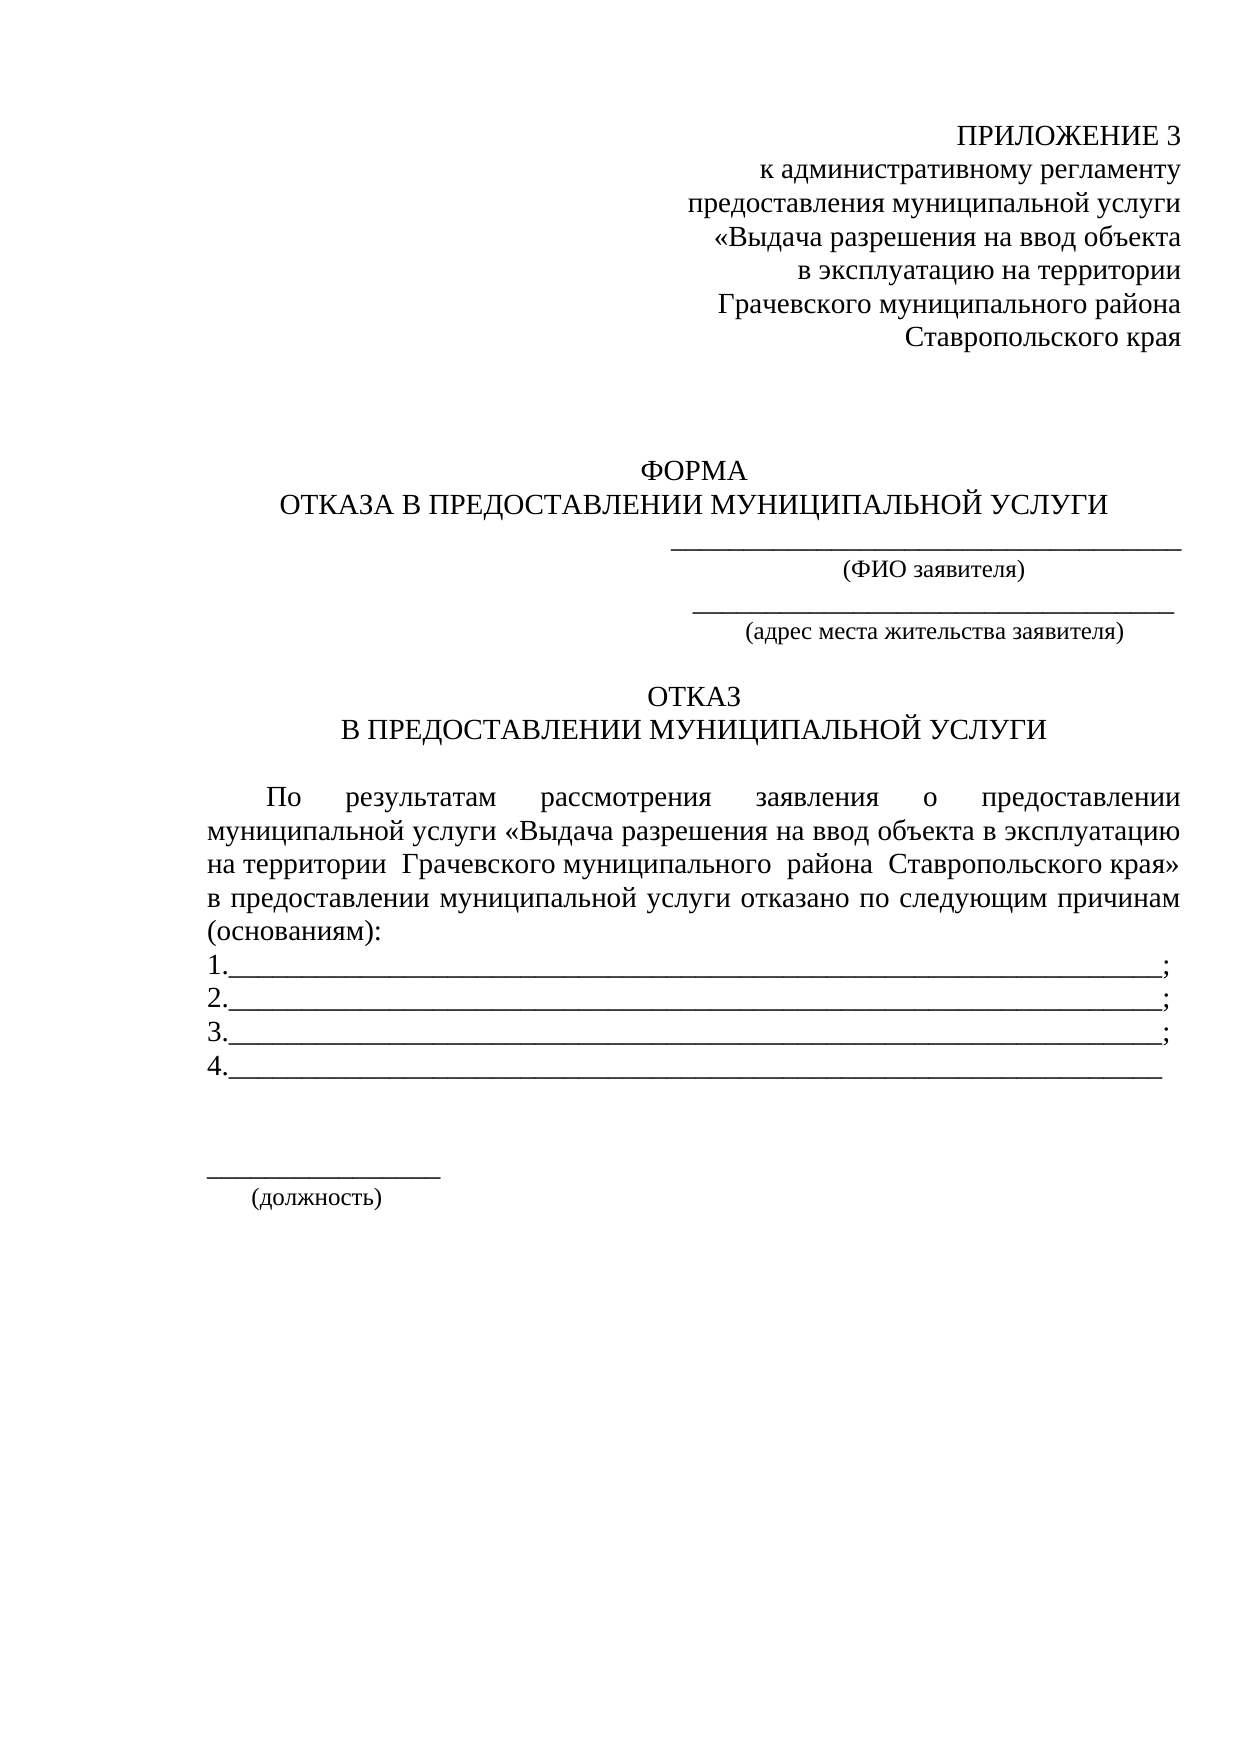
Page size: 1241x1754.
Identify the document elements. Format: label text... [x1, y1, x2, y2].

text ПРИЛОЖЕНИЕ 3 [207, 118, 1181, 152]
text ОТКАЗ [207, 679, 1181, 712]
text _________________________________ [693, 583, 1181, 616]
text ________________ [207, 1148, 1181, 1182]
text По результатам рассмотрения заявления о предоставлении муниципальной услуги «Выдача разрешения на ввод объекта в эксплуатацию на территории Грачевского муниципального района Ставропольского края» в предоставлении муниципальной услуги отказано по следующим причинам (основаниям): [207, 779, 1181, 947]
text «Выдача разрешения на ввод объекта [207, 219, 1181, 252]
text (адрес места жительства заявителя) [688, 616, 1181, 645]
text Грачевского муниципального района [207, 286, 1181, 319]
text ОТКАЗА В ПРЕДОСТАВЛЕНИИ МУНИЦИПАЛЬНОЙ УСЛУГИ [207, 487, 1181, 521]
text 4.________________________________________________________________ [207, 1048, 1181, 1081]
text в эксплуатацию на территории [207, 252, 1181, 286]
text 3.________________________________________________________________; [207, 1014, 1181, 1048]
text 2.________________________________________________________________; [207, 981, 1181, 1014]
text 1.________________________________________________________________; [207, 947, 1181, 981]
text ___________________________________ [207, 521, 1181, 554]
text Ставропольского края [207, 319, 1181, 353]
text предоставления муниципальной услуги [207, 185, 1181, 219]
text (ФИО заявителя) [686, 554, 1181, 583]
text В ПРЕДОСТАВЛЕНИИ МУНИЦИПАЛЬНОЙ УСЛУГИ [207, 712, 1181, 746]
text (должность) [207, 1182, 1181, 1211]
text ФОРМА [207, 453, 1181, 487]
text к административному регламенту [207, 152, 1181, 185]
